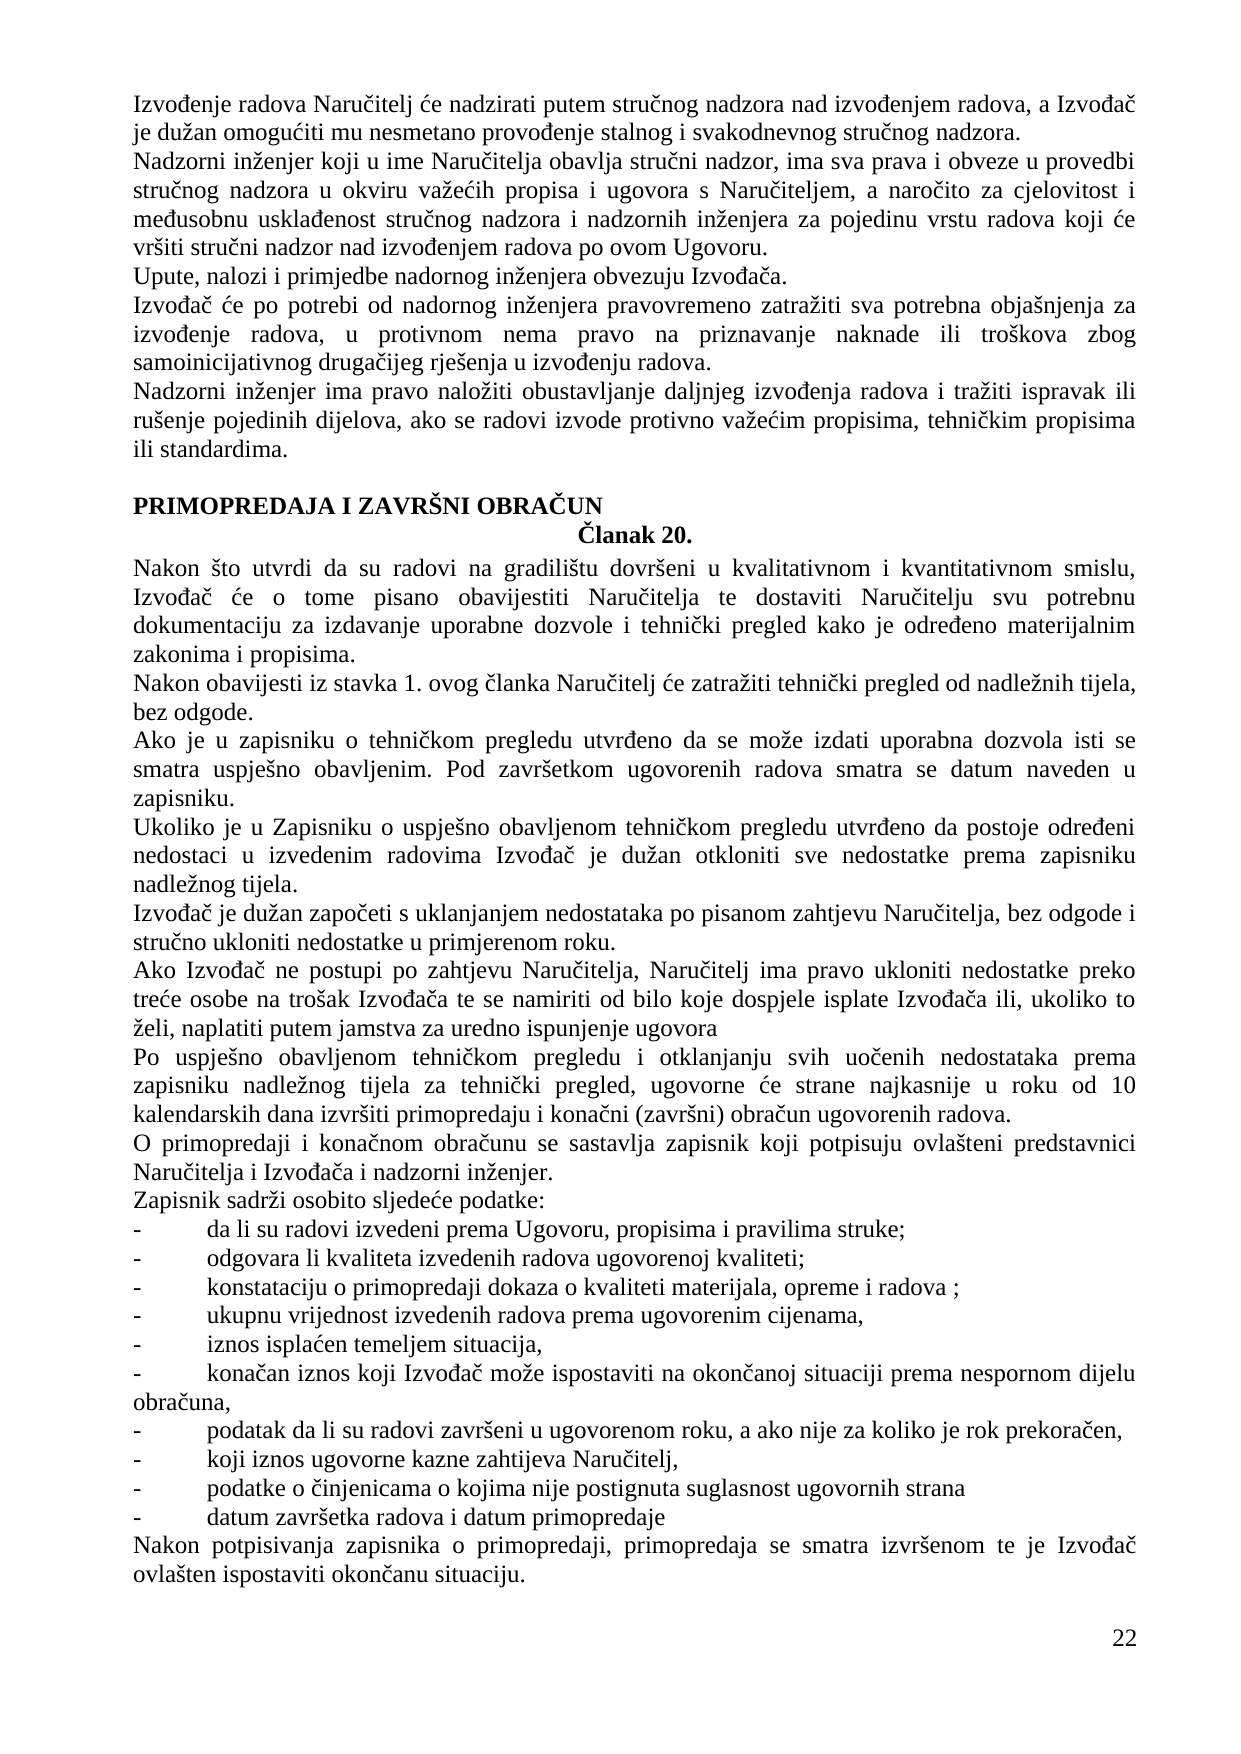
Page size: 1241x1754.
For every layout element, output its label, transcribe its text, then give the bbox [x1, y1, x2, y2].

text Nakon obavijesti iz stavka 1. ovog članka Naručitelj će zatražiti tehnički pregled od nadležnih tijela, bez odgode. [133, 668, 1137, 725]
text Članak 20. [133, 520, 1137, 549]
text - konstataciju o primopredaji dokaza o kvaliteti materijala, opreme i radova ; [133, 1272, 1137, 1300]
text - ukupnu vrijednost izvedenih radova prema ugovorenim cijenama, [133, 1300, 1137, 1329]
text Ako je u zapisniku o tehničkom pregledu utvrđeno da se može izdati uporabna dozvola isti se smatra uspješno obavljenim. Pod završetkom ugovorenih radova smatra se datum naveden u zapisniku. [133, 725, 1137, 812]
text - podatak da li su radovi završeni u ugovorenom roku, a ako nije za koliko je rok prekoračen, [133, 1415, 1137, 1444]
text Ako Izvođač ne postupi po zahtjevu Naručitelja, Naručitelj ima pravo ukloniti nedostatke preko treće osobe na trošak Izvođača te se namiriti od bilo koje dospjele isplate Izvođača ili, ukoliko to želi, naplatiti putem jamstva za uredno ispunjenje ugovora [133, 955, 1137, 1042]
text - podatke o činjenicama o kojima nije postignuta suglasnost ugovornih strana [133, 1473, 1137, 1502]
text Ukoliko je u Zapisniku o uspješno obavljenom tehničkom pregledu utvrđeno da postoje određeni nedostaci u izvedenim radovima Izvođač je dužan otkloniti sve nedostatke prema zapisniku nadležnog tijela. [133, 812, 1137, 898]
text Upute, nalozi i primjedbe nadornog inženjera obvezuju Izvođača. [133, 261, 1137, 290]
text - koji iznos ugovorne kazne zahtijeva Naručitelj, [133, 1444, 1137, 1473]
text Izvođač će po potrebi od nadornog inženjera pravovremeno zatražiti sva potrebna objašnjenja za izvođenje radova, u protivnom nema pravo na priznavanje naknade ili troškova zbog samoinicijativnog drugačijeg rješenja u izvođenju radova. [133, 290, 1137, 376]
text - odgovara li kvaliteta izvedenih radova ugovorenoj kvaliteti; [133, 1243, 1137, 1272]
text - da li su radovi izvedeni prema Ugovoru, propisima i pravilima struke; [133, 1214, 1137, 1243]
text Nadzorni inženjer koji u ime Naručitelja obavlja stručni nadzor, ima sva prava i obveze u provedbi stručnog nadzora u okviru važećih propisa i ugovora s Naručiteljem, a naročito za cjelovitost i međusobnu usklađenost stručnog nadzora i nadzornih inženjera za pojedinu vrstu radova koji će vršiti stručni nadzor nad izvođenjem radova po ovom Ugovoru. [133, 146, 1137, 261]
text - datum završetka radova i datum primopredaje [133, 1502, 1137, 1530]
text - iznos isplaćen temeljem situacija, [133, 1329, 1137, 1358]
text Izvođač je dužan započeti s uklanjanjem nedostataka po pisanom zahtjevu Naručitelja, bez odgode i stručno ukloniti nedostatke u primjerenom roku. [133, 898, 1137, 955]
text Nakon potpisivanja zapisnika o primopredaji, primopredaja se smatra izvršenom te je Izvođač ovlašten ispostaviti okončanu situaciju. [133, 1530, 1137, 1588]
text Nadzorni inženjer ima pravo naložiti obustavljanje daljnjeg izvođenja radova i tražiti ispravak ili rušenje pojedinih dijelova, ako se radovi izvode protivno važećim propisima, tehničkim propisima ili standardima. [133, 376, 1137, 462]
text Izvođenje radova Naručitelj će nadzirati putem stručnog nadzora nad izvođenjem radova, a Izvođač je dužan omogućiti mu nesmetano provođenje stalnog i svakodnevnog stručnog nadzora. [133, 89, 1137, 146]
text PRIMOPREDAJA I ZAVRŠNI OBRAČUN [133, 491, 1137, 520]
text Po uspješno obavljenom tehničkom pregledu i otklanjanju svih uočenih nedostataka prema zapisniku nadležnog tijela za tehnički pregled, ugovorne će strane najkasnije u roku od 10 kalendarskih dana izvršiti primopredaju i konačni (završni) obračun ugovorenih radova. [133, 1042, 1137, 1128]
text O primopredaji i konačnom obračunu se sastavlja zapisnik koji potpisuju ovlašteni predstavnici Naručitelja i Izvođača i nadzorni inženjer. [133, 1128, 1137, 1185]
text - konačan iznos koji Izvođač može ispostaviti na okončanoj situaciji prema nespornom dijelu obračuna, [133, 1358, 1137, 1415]
text Nakon što utvrdi da su radovi na gradilištu dovršeni u kvalitativnom i kvantitativnom smislu, Izvođač će o tome pisano obavijestiti Naručitelja te dostaviti Naručitelju svu potrebnu dokumentaciju za izdavanje uporabne dozvole i tehnički pregled kako je određeno materijalnim zakonima i propisima. [133, 553, 1137, 668]
text Zapisnik sadrži osobito sljedeće podatke: [133, 1185, 1137, 1214]
